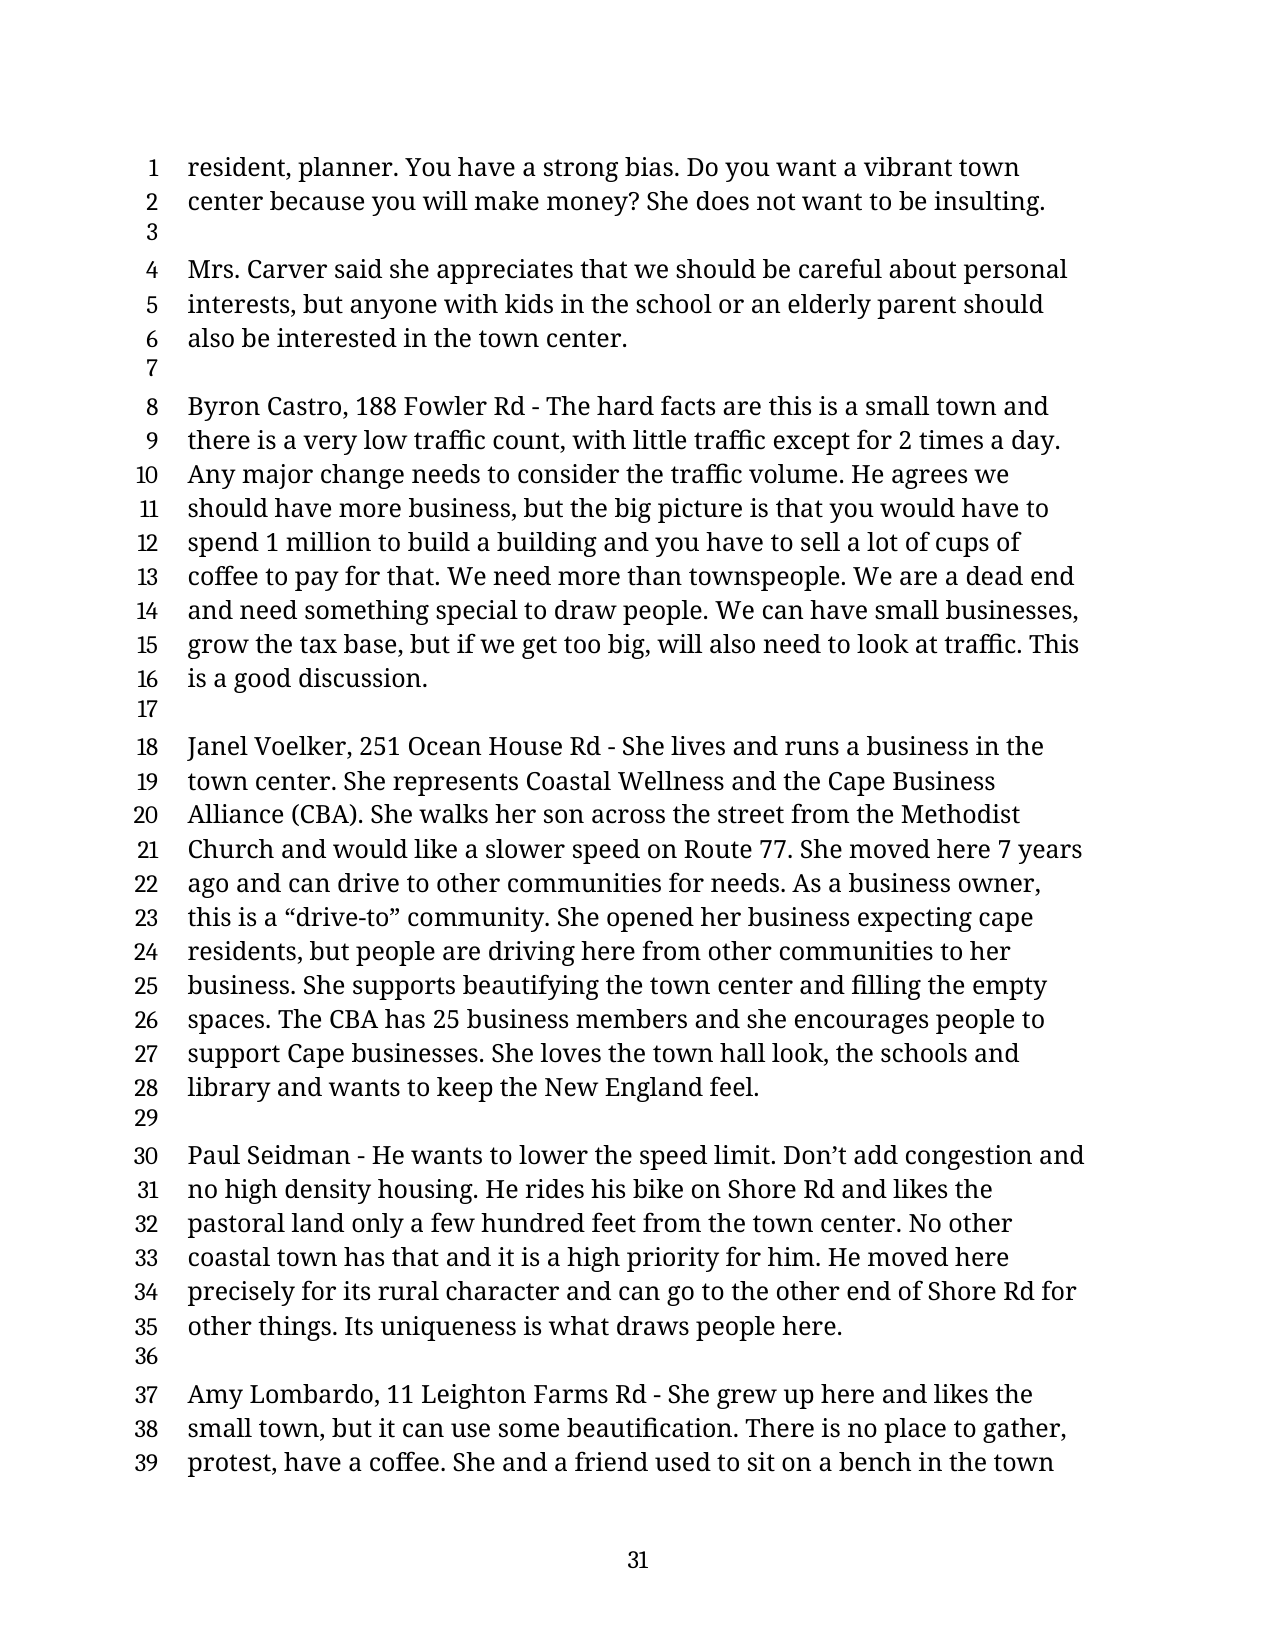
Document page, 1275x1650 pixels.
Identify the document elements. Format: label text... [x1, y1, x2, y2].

text Mrs. Carver said she appreciates that we should be careful about personal interests, but anyone with kids in the school or an elderly parent should also be interested in the town center. [187, 252, 1087, 354]
text Janel Voelker, 251 Ocean House Rd - She lives and runs a business in the town center. She represents Coastal Wellness and the Cape Business Alliance (CBA). She walks her son across the street from the Methodist Church and would like a slower speed on Route 77. She moved here 7 years ago and can drive to other communities for needs. As a business owner, this is a “drive-to” community. She opened her business expecting cape residents, but people are driving here from other communities to her business. She supports beautifying the town center and filling the empty spaces. The CBA has 25 business members and she encourages people to support Cape businesses. She loves the town hall look, the schools and library and wants to keep the New England feel. [187, 729, 1087, 1104]
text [187, 150, 1087, 218]
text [187, 1376, 1087, 1478]
text Paul Seidman - He wants to lower the speed limit. Don’t add congestion and no high density housing. He rides his bike on Shore Rd and likes the pastoral land only a few hundred feet from the town center. No other coastal town has that and it is a high priority for him. He moved here precisely for its rural character and can go to the other end of Shore Rd for other things. Its uniqueness is what draws people here. [187, 1138, 1087, 1342]
text Byron Castro, 188 Fowler Rd - The hard facts are this is a small town and there is a very low traffic count, with little traffic except for 2 times a day. Any major change needs to consider the traffic volume. He agrees we should have more business, but the big picture is that you would have to spend 1 million to build a building and you have to sell a lot of cups of coffee to pay for that. We need more than townspeople. We are a dead end and need something special to draw people. We can have small businesses, grow the tax base, but if we get too big, will also need to look at traffic. This is a good discussion. [187, 388, 1087, 695]
